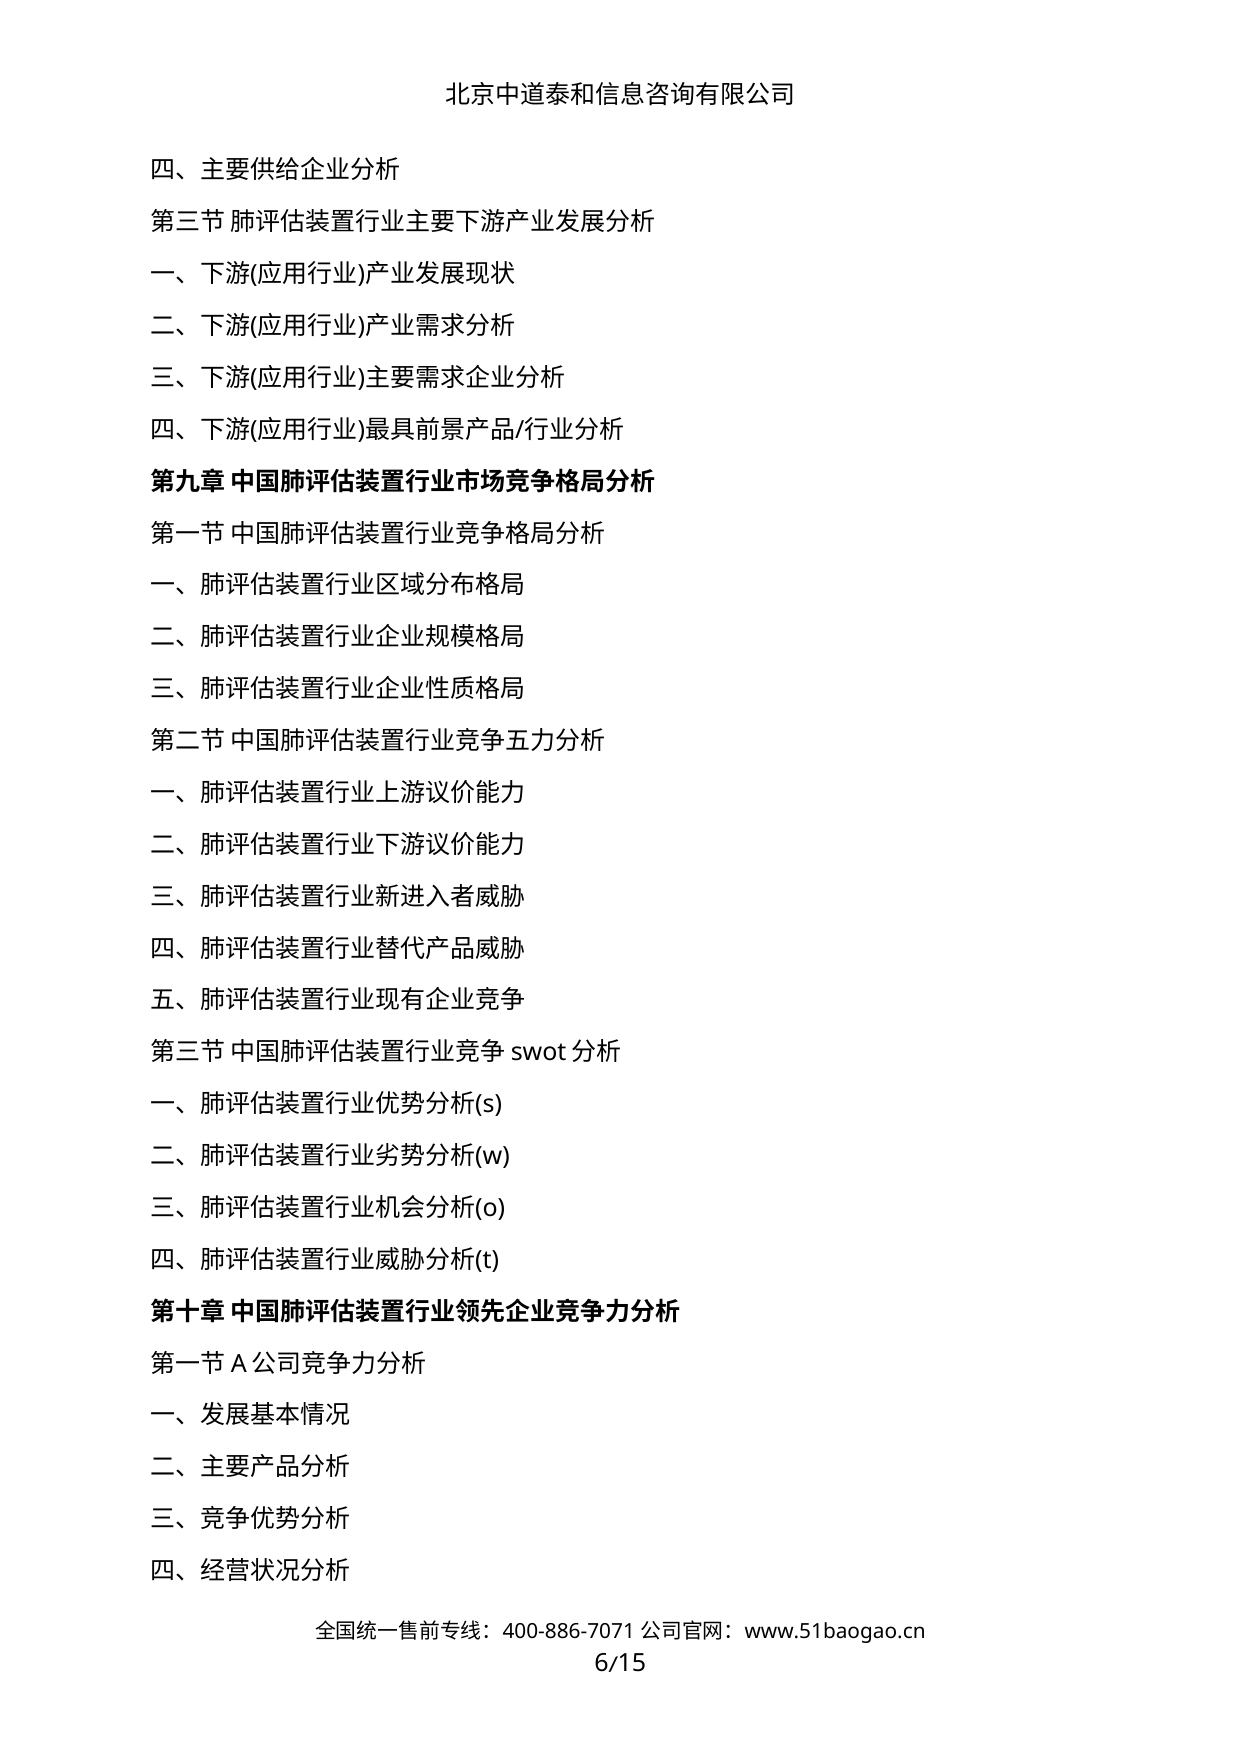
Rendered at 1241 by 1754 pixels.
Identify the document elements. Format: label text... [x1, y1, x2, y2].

text 第十章 中国肺评估装置行业领先企业竞争力分析 [150, 1291, 1090, 1327]
text 二、肺评估装置行业下游议价能力 [150, 824, 1090, 861]
text 二、主要产品分析 [150, 1447, 1090, 1483]
text 一、肺评估装置行业优势分析(s) [150, 1084, 1090, 1120]
text 第二节 中国肺评估装置行业竞争五力分析 [150, 721, 1090, 757]
text 第一节 A公司竞争力分析 [150, 1343, 1090, 1379]
text 二、肺评估装置行业劣势分析(w) [150, 1136, 1090, 1172]
text 三、肺评估装置行业机会分析(o) [150, 1187, 1090, 1224]
text 第一节 中国肺评估装置行业竞争格局分析 [150, 513, 1090, 549]
text 第三节 肺评估装置行业主要下游产业发展分析 [150, 202, 1090, 238]
text 一、肺评估装置行业区域分布格局 [150, 565, 1090, 601]
text 四、经营状况分析 [150, 1551, 1090, 1587]
text 一、肺评估装置行业上游议价能力 [150, 772, 1090, 809]
text 三、下游(应用行业)主要需求企业分析 [150, 357, 1090, 394]
text 二、肺评估装置行业企业规模格局 [150, 617, 1090, 653]
text 四、肺评估装置行业威胁分析(t) [150, 1239, 1090, 1276]
text 四、下游(应用行业)最具前景产品/行业分析 [150, 409, 1090, 446]
text 二、下游(应用行业)产业需求分析 [150, 306, 1090, 342]
text 一、下游(应用行业)产业发展现状 [150, 254, 1090, 290]
text 第九章 中国肺评估装置行业市场竞争格局分析 [150, 461, 1090, 497]
text 四、肺评估装置行业替代产品威胁 [150, 928, 1090, 964]
text 四、主要供给企业分析 [150, 150, 1090, 186]
text 三、竞争优势分析 [150, 1499, 1090, 1535]
text 三、肺评估装置行业新进入者威胁 [150, 876, 1090, 912]
text 一、发展基本情况 [150, 1395, 1090, 1431]
text 五、肺评估装置行业现有企业竞争 [150, 980, 1090, 1016]
text 三、肺评估装置行业企业性质格局 [150, 669, 1090, 705]
text 第三节 中国肺评估装置行业竞争swot分析 [150, 1032, 1090, 1068]
